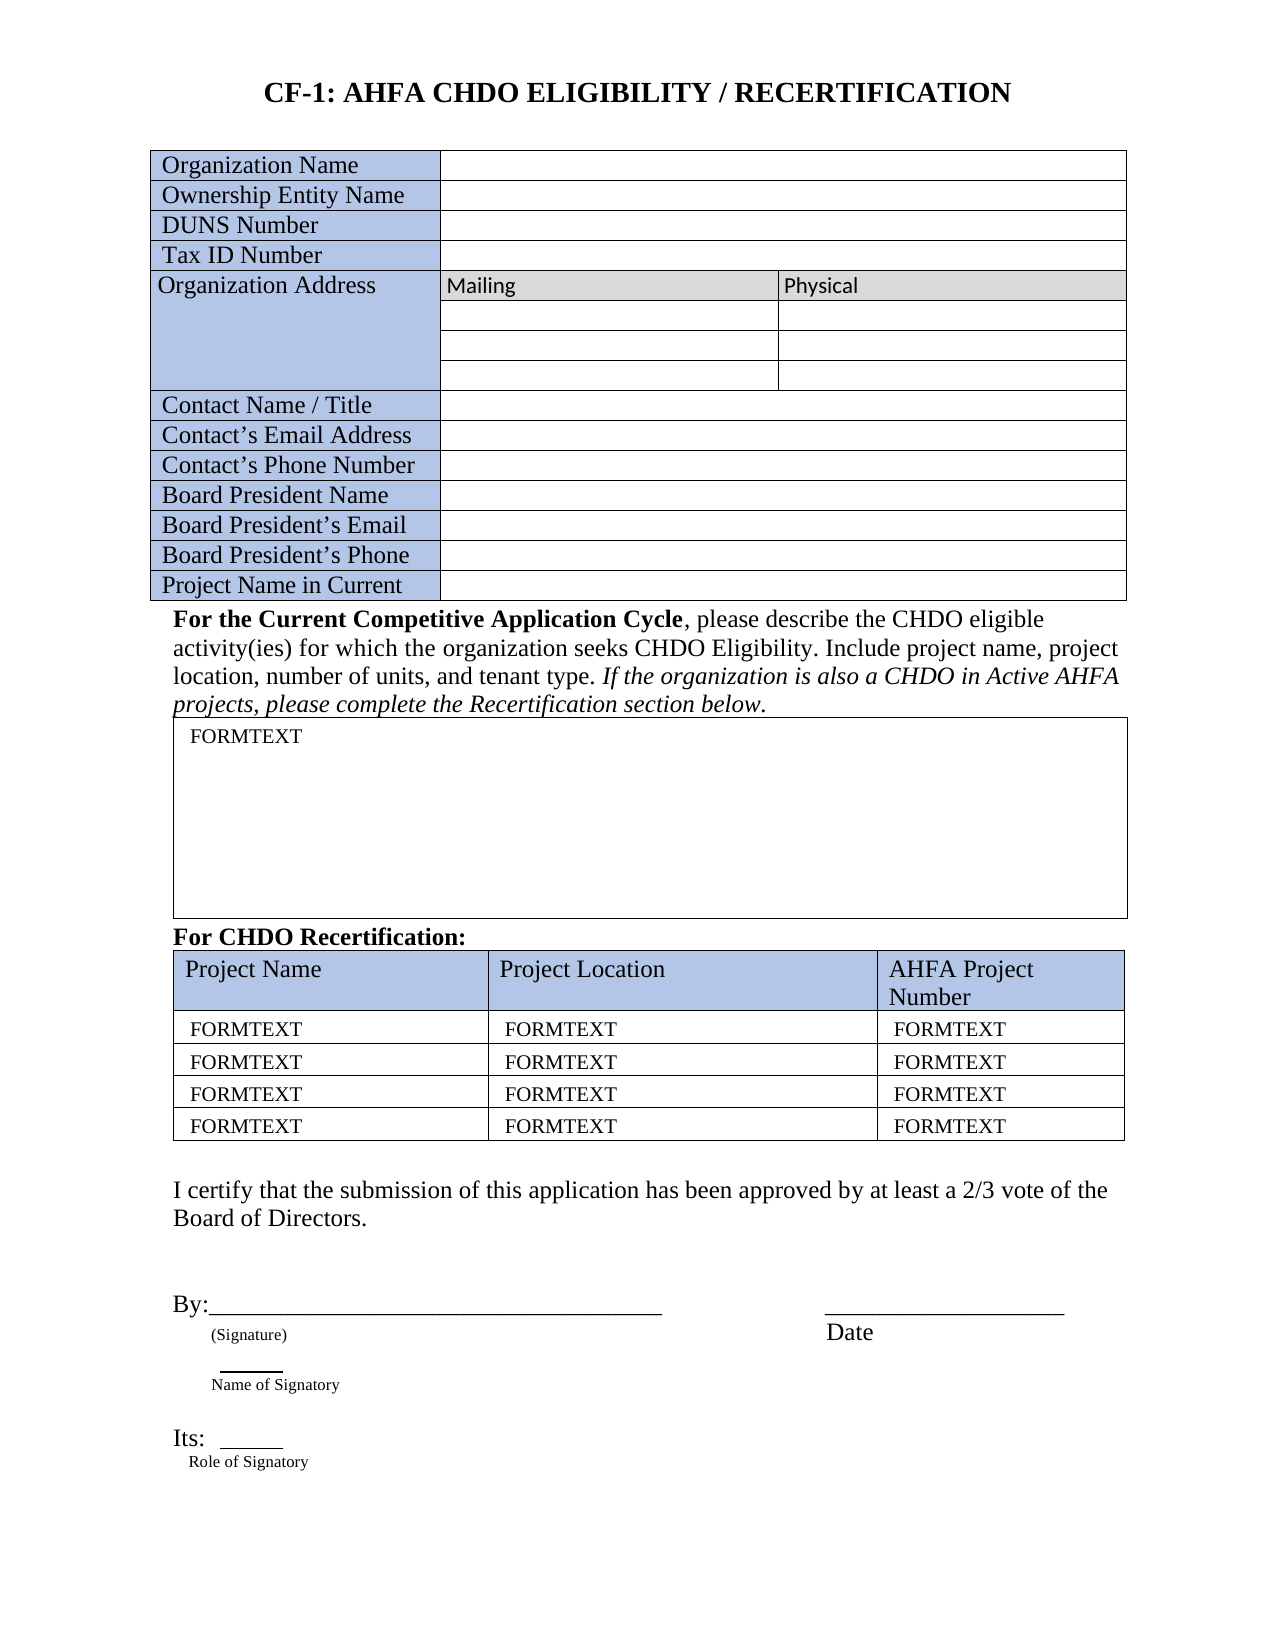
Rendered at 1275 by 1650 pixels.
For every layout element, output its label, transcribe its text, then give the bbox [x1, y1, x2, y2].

table_cell [441, 361, 778, 390]
table_cell [489, 1044, 877, 1075]
table_cell Contact’s Phone Number [151, 451, 440, 480]
table_cell Physical [779, 271, 1126, 300]
table_cell Tax ID Number [151, 241, 440, 270]
table_cell [441, 331, 778, 360]
table_cell [878, 1076, 1124, 1107]
table_cell [174, 1044, 488, 1075]
table_cell [878, 1108, 1124, 1139]
table_header AHFA Project Number [878, 951, 1124, 1010]
table_cell Board President Name [151, 481, 440, 510]
table_cell [489, 1108, 877, 1139]
table_cell [441, 481, 1126, 510]
table_cell [878, 1044, 1124, 1075]
table_header Project Name [174, 951, 488, 1010]
table_cell Contact’s Email Address [151, 421, 440, 450]
table_cell [489, 1076, 877, 1107]
table_cell Mailing [441, 271, 778, 300]
table_cell Ownership Entity Name [151, 181, 440, 210]
table_cell [441, 511, 1126, 540]
table_cell [441, 181, 1126, 210]
text For CHDO Recertification: [173, 922, 1127, 950]
text (Signature) Date [172, 1317, 1119, 1346]
table_header [441, 151, 1126, 180]
table_cell Board President’s Email [151, 511, 440, 540]
table_cell [174, 1108, 488, 1139]
table_cell [878, 1011, 1124, 1043]
table_cell [441, 451, 1126, 480]
text Name of Signatory [173, 1375, 1119, 1394]
text Its: [173, 1423, 1119, 1452]
text By:____________________________________ [172, 1289, 1119, 1317]
table_header [174, 718, 1127, 917]
table_cell Contact Name / Title [151, 391, 440, 420]
text For the Current Competitive Application Cycle, please describe the CHDO eligible activity(ies) for which the organization seeks CHDO Eligibility. Include project name, project location, number of units, and tenant type. If the organization is also a CHDO in Active AHFA projects, please complete the Recertification section below. [173, 604, 1127, 717]
table_cell [779, 361, 1126, 390]
text Role of Signatory [150, 1452, 1125, 1471]
table_header Project Location [489, 951, 877, 1010]
table_cell [779, 301, 1126, 330]
table_cell [441, 571, 1126, 600]
table_cell Board President’s Phone [151, 541, 440, 570]
text I certify that the submission of this application has been approved by at least a 2/3 vote of the Board of Directors. [173, 1175, 1127, 1231]
table_cell Project Name in Current Competitive Cycle [151, 571, 440, 600]
table_header Organization Name [151, 151, 440, 180]
table_cell [441, 211, 1126, 240]
table_cell Organization Address [151, 271, 440, 390]
table_cell [779, 331, 1126, 360]
table_cell [441, 301, 778, 330]
table_cell [441, 241, 1126, 270]
table_cell [174, 1076, 488, 1107]
table_cell [441, 391, 1126, 420]
table_cell [174, 1011, 488, 1043]
table_cell [441, 421, 1126, 450]
table_cell [489, 1011, 877, 1043]
table_cell DUNS Number [151, 211, 440, 240]
table_cell [441, 541, 1126, 570]
